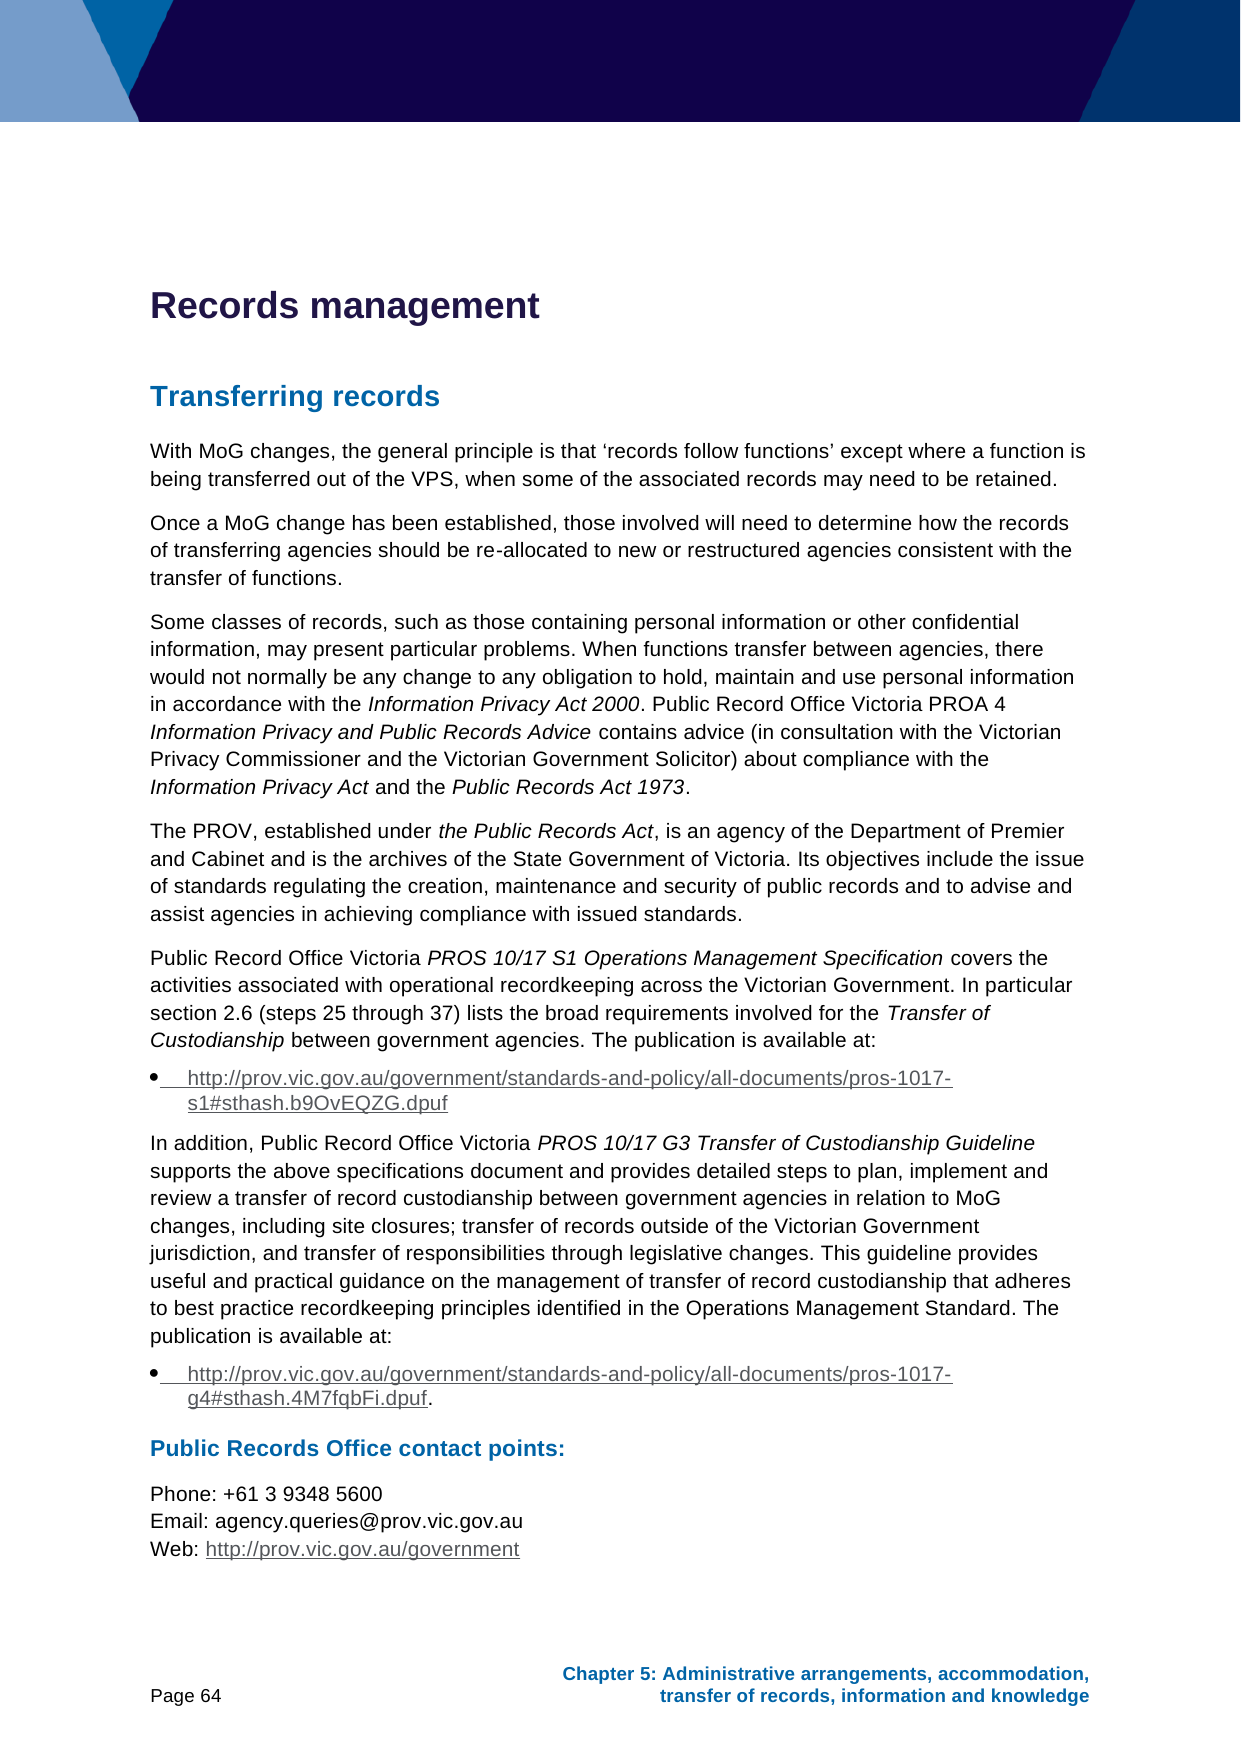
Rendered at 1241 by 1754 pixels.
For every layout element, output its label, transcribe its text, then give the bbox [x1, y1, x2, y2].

text With MoG changes, the general principle is that ‘records follow functions’ except where a function is being transferred out of the VPS, when some of the associated records may need to be retained. [150, 439, 1090, 490]
text Public Record Office Victoria PROS 10/17 S1 Operations Management Specification covers the activities associated with operational recordkeeping across the Victorian Government. In particular section 2.6 (steps 25 through 37) lists the broad requirements involved for the Transfer of Custodianship between government agencies. The publication is available at: [150, 946, 1090, 1052]
subtitle Public Records Office contact points: [150, 1435, 1090, 1461]
text The PROV, established under the Public Records Act, is an agency of the Department of Premier and Cabinet and is the archives of the State Government of Victoria. Its objectives include the issue of standards regulating the creation, maintenance and security of public records and to advise and assist agencies in achieving compliance with issued standards. [150, 819, 1090, 925]
picture [0, 0, 1241, 122]
text http://prov.vic.gov.au/government/standards-and-policy/all-documents/pros-1017-s1#sthash.b9OvEQZG.dpuf [150, 1066, 1090, 1114]
text http://prov.vic.gov.au/government/standards-and-policy/all-documents/pros-1017-g4#sthash.4M7fqbFi.dpuf. [150, 1362, 1090, 1410]
text Some classes of records, such as those containing personal information or other confidential information, may present particular problems. When functions transfer between agencies, there would not normally be any change to any obligation to hold, maintain and use personal information in accordance with the Information Privacy Act 2000. Public Record Office Victoria PROA 4 Information Privacy and Public Records Advice contains advice (in consultation with the Victorian Privacy Commissioner and the Victorian Government Solicitor) about compliance with the Information Privacy Act and the Public Records Act 1973. [150, 610, 1090, 799]
subtitle Transferring records [150, 379, 1090, 412]
text Once a MoG change has been established, those involved will need to determine how the records of transferring agencies should be re-allocated to new or restructured agencies consistent with the transfer of functions. [150, 511, 1090, 589]
subtitle Records management [150, 283, 1090, 326]
text In addition, Public Record Office Victoria PROS 10/17 G3 Transfer of Custodianship Guideline supports the above specifications document and provides detailed steps to plan, implement and review a transfer of record custodianship between government agencies in relation to MoG changes, including site closures; transfer of records outside of the Victorian Government jurisdiction, and transfer of responsibilities through legislative changes. This guideline provides useful and practical guidance on the management of transfer of record custodianship that adheres to best practice recordkeeping principles identified in the Operations Management Standard. The publication is available at: [150, 1131, 1090, 1348]
text Phone: +61 3 9348 5600 Email: agency.queries@prov.vic.gov.au Web: http://prov.vic.gov.au/government [150, 1482, 1090, 1561]
